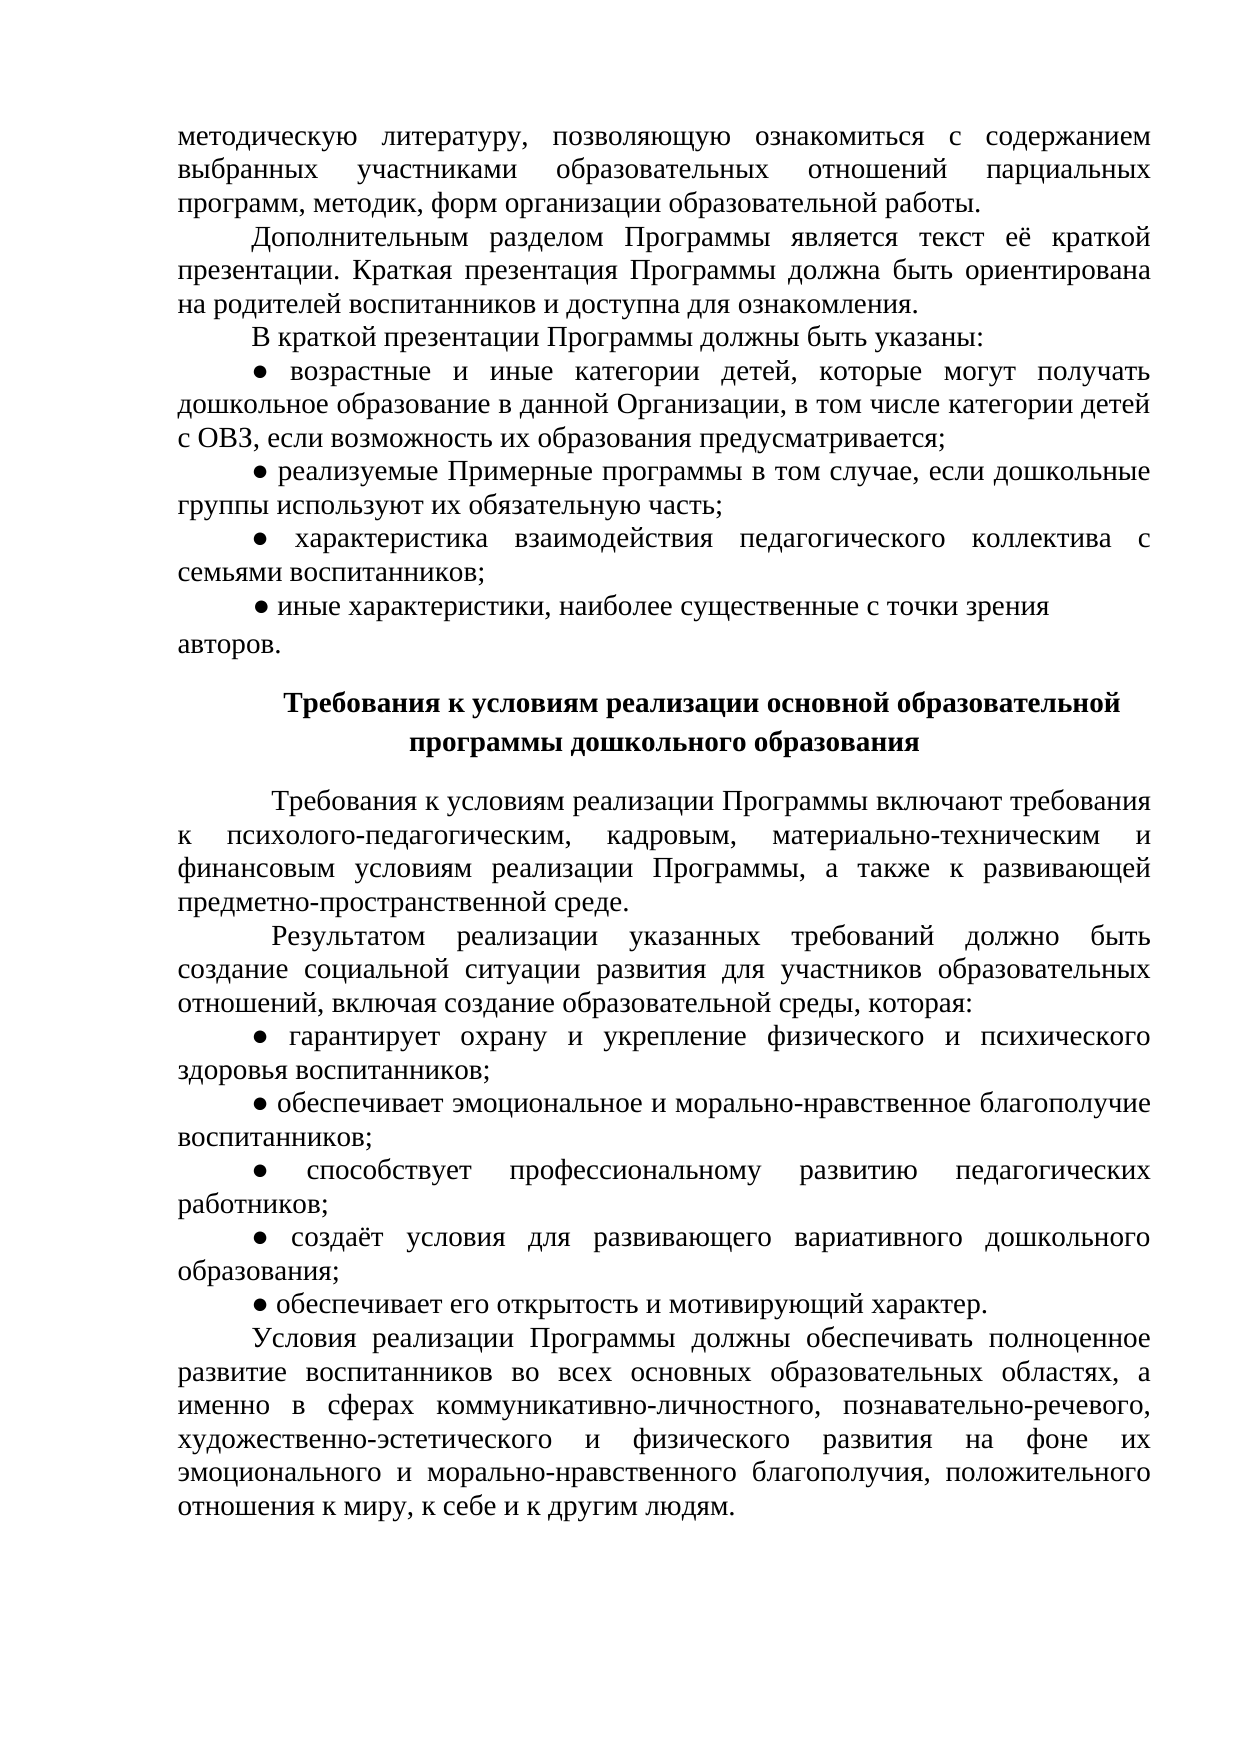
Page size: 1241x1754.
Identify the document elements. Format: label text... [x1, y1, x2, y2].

text ● реализуемые Примерные программы в том случае, если дошкольные группы используют их обязательную часть; [177, 453, 1152, 521]
text ● возрастные и иные категории детей, которые могут получать дошкольное образование в данной Организации, в том числе категории детей с ОВЗ, если возможность их образования предусматривается; [177, 353, 1152, 453]
text Требования к условиям реализации основной образовательной программы дошкольного образования [177, 686, 1152, 758]
text ● гарантирует охрану и укрепление физического и психического здоровья воспитанников; [177, 1018, 1152, 1085]
text ● иные характеристики, наиболее существенные с точки зрения авторов. [177, 588, 1152, 660]
text Результатом реализации указанных требований должно быть создание социальной ситуации развития для участников образовательных отношений, включая создание образовательной среды, которая: [177, 918, 1152, 1018]
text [177, 118, 1152, 219]
text В краткой презентации Программы должны быть указаны: [177, 319, 1152, 353]
text ● характеристика взаимодействия педагогического коллектива с семьями воспитанников; [177, 521, 1152, 588]
text Требования к условиям реализации Программы включают требования к психолого-педагогическим, кадровым, материально-техническим и финансовым условиям реализации Программы, а также к развивающей предметно-пространственной среде. [177, 783, 1152, 918]
text ● обеспечивает его открытость и мотивирующий характер. [177, 1287, 1152, 1320]
text ● обеспечивает эмоциональное и морально-нравственное благополучие воспитанников; [177, 1085, 1152, 1152]
text Условия реализации Программы должны обеспечивать полноценное развитие воспитанников во всех основных образовательных областях, а именно в сферах коммуникативно-личностного, познавательно-речевого, художественно-эстетического и физического развития на фоне их эмоционального и морально-нравственного благополучия, положительного отношения к миру, к себе и к другим людям. [177, 1320, 1152, 1521]
text Дополнительным разделом Программы является текст её краткой презентации. Краткая презентация Программы должна быть ориентирована на родителей воспитанников и доступна для ознакомления. [177, 219, 1152, 319]
text ● способствует профессиональному развитию педагогических работников; [177, 1152, 1152, 1219]
text ● создаёт условия для развивающего вариативного дошкольного образования; [177, 1219, 1152, 1287]
